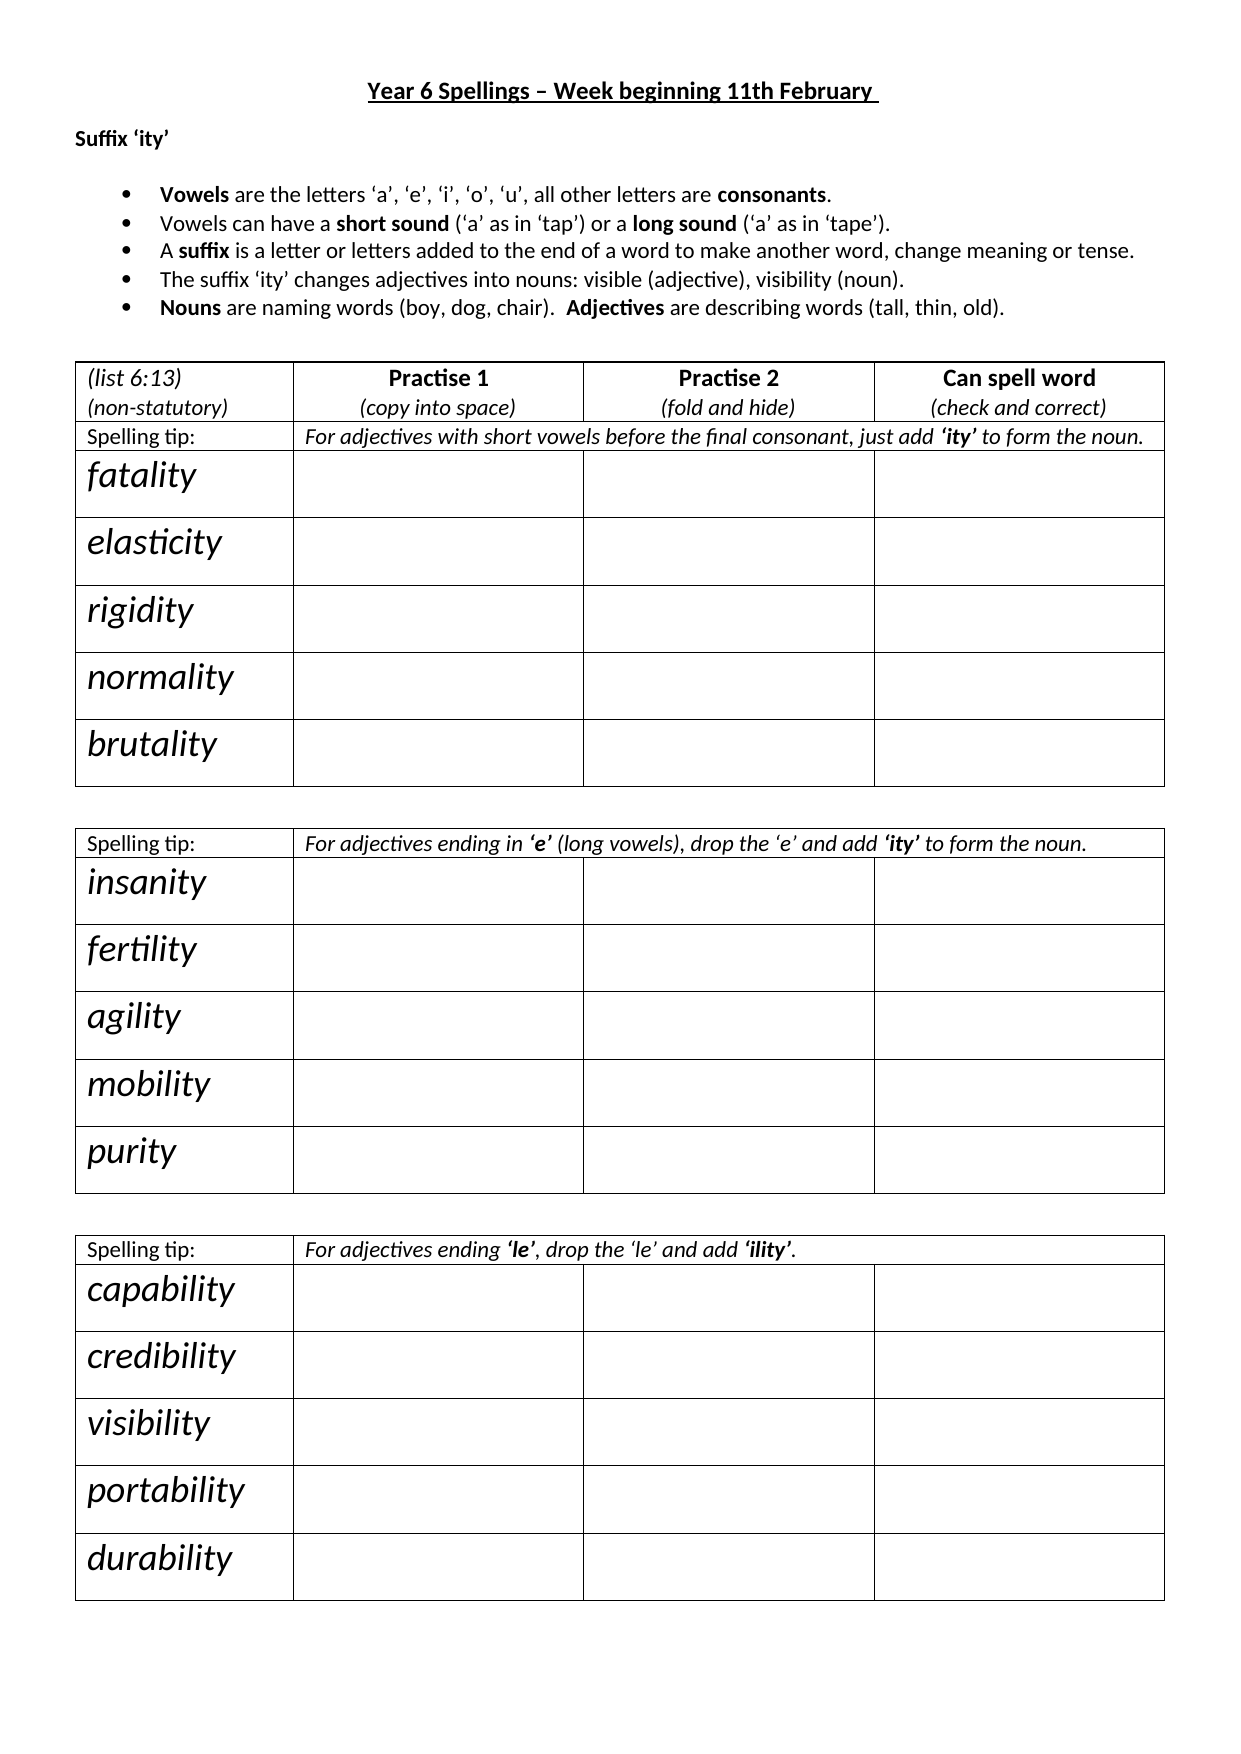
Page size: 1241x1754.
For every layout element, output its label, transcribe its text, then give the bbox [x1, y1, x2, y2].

table_cell [584, 1534, 874, 1599]
table_cell [875, 1265, 1164, 1331]
table_cell [294, 1332, 583, 1398]
table_cell fertility [76, 925, 293, 991]
table_cell [875, 451, 1164, 517]
table_header For adjectives ending in ‘e’ (long vowels), drop the ‘e’ and add ‘ity’ to form the noun. [294, 829, 1164, 857]
table_cell insanity [76, 858, 293, 924]
table_cell [584, 1127, 874, 1193]
table_cell [875, 1399, 1164, 1465]
table_cell agility [76, 992, 293, 1058]
table_cell [875, 1332, 1164, 1398]
table_cell purity [76, 1127, 293, 1193]
table_cell [294, 1127, 583, 1193]
table_cell [875, 653, 1164, 719]
table_header (list 6:13) (non-statutory) [76, 363, 293, 421]
table_cell [584, 720, 874, 786]
table_cell rigidity [76, 586, 293, 652]
table_cell [875, 992, 1164, 1058]
table_cell brutality [76, 720, 293, 786]
table_cell [584, 1265, 874, 1331]
table_cell [875, 1466, 1164, 1532]
list Vowels can have a short sound (‘a’ as in ‘tap’) or a long sound (‘a’ as in ‘tape’). [122, 209, 1165, 237]
table_cell portability [76, 1466, 293, 1532]
list Nouns are naming words (boy, dog, chair). Adjectives are describing words (tall, thin, old). [122, 293, 1165, 321]
table_cell Spelling tip: [76, 422, 293, 450]
table_cell [294, 1466, 583, 1532]
table_cell [875, 720, 1164, 786]
list A suffix is a letter or letters added to the end of a word to make another word, change meaning or tense. [122, 237, 1165, 265]
table_cell [584, 1060, 874, 1126]
table_cell credibility [76, 1332, 293, 1398]
table_cell visibility [76, 1399, 293, 1465]
table_cell [584, 992, 874, 1058]
table_cell [584, 1399, 874, 1465]
table_cell [294, 720, 583, 786]
text Year 6 Spellings – Week beginning 11th February [75, 75, 1165, 106]
table_cell fatality [76, 451, 293, 517]
table_cell [294, 653, 583, 719]
table_header Spelling tip: [76, 829, 293, 857]
list Vowels are the letters ‘a’, ‘e’, ‘i’, ‘o’, ‘u’, all other letters are consonants. [122, 181, 1165, 209]
table_cell [294, 858, 583, 924]
table_cell [294, 1060, 583, 1126]
table_cell [294, 992, 583, 1058]
table_cell [875, 1534, 1164, 1599]
table_cell [584, 1332, 874, 1398]
table_cell For adjectives with short vowels before the final consonant, just add ‘ity’ to form the noun. [294, 422, 1164, 450]
table_header For adjectives ending ‘le’, drop the ‘le’ and add ‘ility’. [294, 1236, 1164, 1264]
table_cell [875, 1127, 1164, 1193]
table_cell [875, 586, 1164, 652]
table_header Can spell word (check and correct) [875, 363, 1164, 421]
table_cell [294, 586, 583, 652]
table_header Spelling tip: [76, 1236, 293, 1264]
table_cell [584, 586, 874, 652]
table_cell [584, 518, 874, 584]
table_cell [294, 518, 583, 584]
table_header Practise 1 (copy into space) [294, 363, 583, 421]
table_cell [584, 925, 874, 991]
table_cell [875, 1060, 1164, 1126]
table_cell [875, 858, 1164, 924]
table_cell [294, 1534, 583, 1599]
table_cell [875, 925, 1164, 991]
table_cell [875, 518, 1164, 584]
text Suffix ‘ity’ [75, 124, 1165, 153]
table_cell mobility [76, 1060, 293, 1126]
table_cell elasticity [76, 518, 293, 584]
table_cell [584, 653, 874, 719]
table_cell normality [76, 653, 293, 719]
table_cell [584, 858, 874, 924]
table_header Practise 2 (fold and hide) [584, 363, 874, 421]
list The suffix ‘ity’ changes adjectives into nouns: visible (adjective), visibility (noun). [122, 265, 1165, 293]
table_cell [584, 1466, 874, 1532]
table_cell capability [76, 1265, 293, 1331]
table_cell [294, 1399, 583, 1465]
table_cell [294, 925, 583, 991]
table_cell [584, 451, 874, 517]
table_cell [294, 451, 583, 517]
table_cell durability [76, 1534, 293, 1599]
table_cell [294, 1265, 583, 1331]
